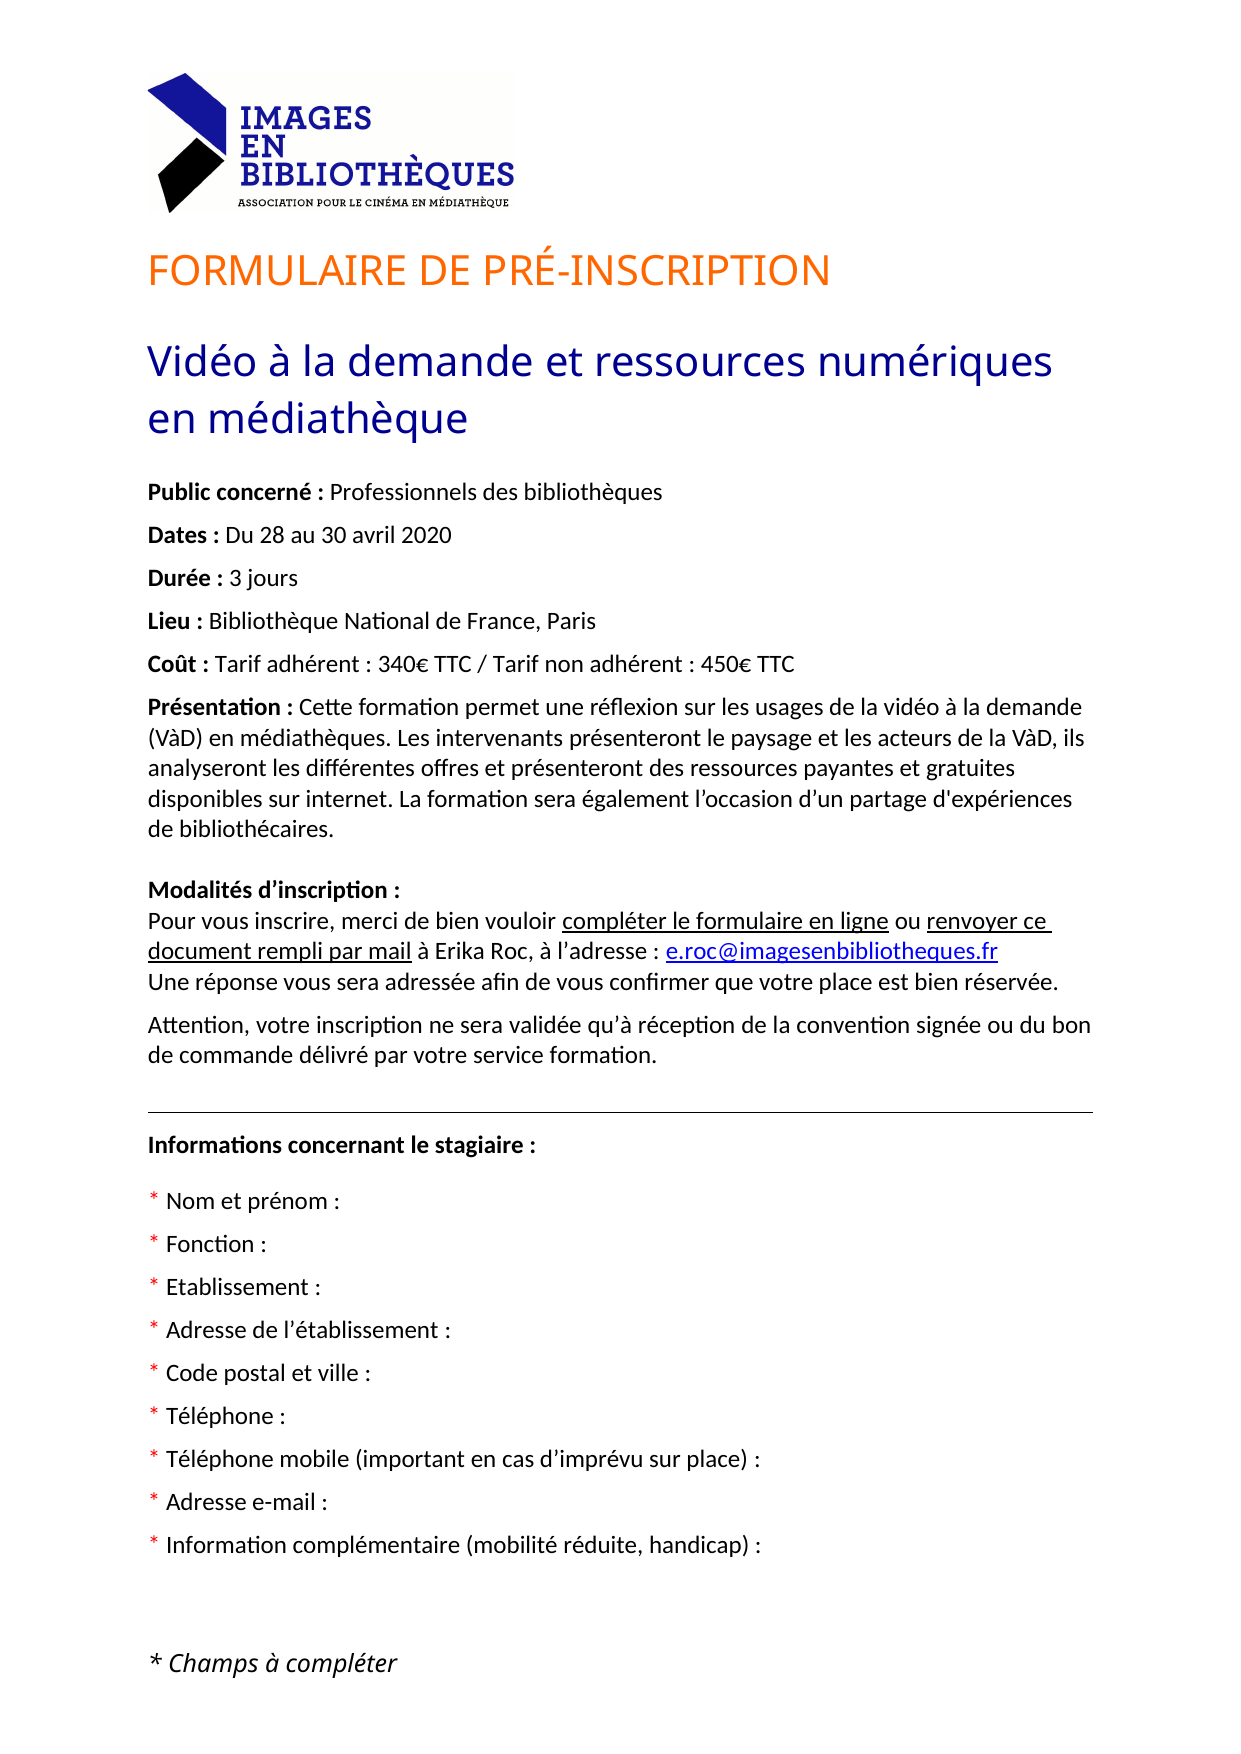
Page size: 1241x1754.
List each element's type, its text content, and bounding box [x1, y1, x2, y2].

text * Adresse e-mail : [148, 1486, 1093, 1516]
text Durée : 3 jours [148, 562, 1093, 593]
picture [147, 73, 514, 213]
text Vidéo à la demande et ressources numériques en médiathèque [148, 332, 1086, 446]
text Informations concernant le stagiaire : [148, 1129, 1093, 1159]
text Coût : Tarif adhérent : 340€ TTC / Tarif non adhérent : 450€ TTC [148, 648, 1093, 679]
text * Fonction : [148, 1228, 1093, 1258]
text Pour vous inscrire, merci de bien vouloir compléter le formulaire en ligne ou renvoyer ce document rempli par mail à Erika Roc, à l’adresse : e.roc@imagesenbibliotheques.fr [148, 905, 1093, 966]
text * Téléphone mobile (important en cas d’imprévu sur place) : [148, 1443, 1093, 1473]
text * Téléphone : [148, 1400, 1093, 1430]
text Attention, votre inscription ne sera validée qu’à réception de la convention signée ou du bon de commande délivré par votre service formation. [148, 1009, 1093, 1070]
text Lieu : Bibliothèque National de France, Paris [148, 605, 1093, 636]
text Dates : Du 28 au 30 avril 2020 [148, 519, 1093, 549]
text * Nom et prénom : [148, 1185, 1093, 1215]
text Modalités d’inscription : [148, 874, 1093, 905]
text FORMULAIRE DE PRÉ-INSCRIPTION [148, 241, 1086, 298]
text * Etablissement : [148, 1271, 1093, 1301]
text Public concerné : Professionnels des bibliothèques [148, 476, 1093, 507]
text * Information complémentaire (mobilité réduite, handicap) : [148, 1529, 1093, 1559]
text Présentation : Cette formation permet une réflexion sur les usages de la vidéo à la demande (VàD) en médiathèques. Les intervenants présenteront le paysage et les acteurs de la VàD, ils analyseront les différentes offres et présenteront des ressources payantes et gratuites disponibles sur internet. La formation sera également l’occasion d’un partage d'expériences de bibliothécaires. [148, 691, 1093, 844]
text * Adresse de l’établissement : [148, 1314, 1093, 1344]
text * Code postal et ville : [148, 1357, 1093, 1387]
text Une réponse vous sera adressée afin de vous confirmer que votre place est bien réservée. [148, 966, 1093, 996]
